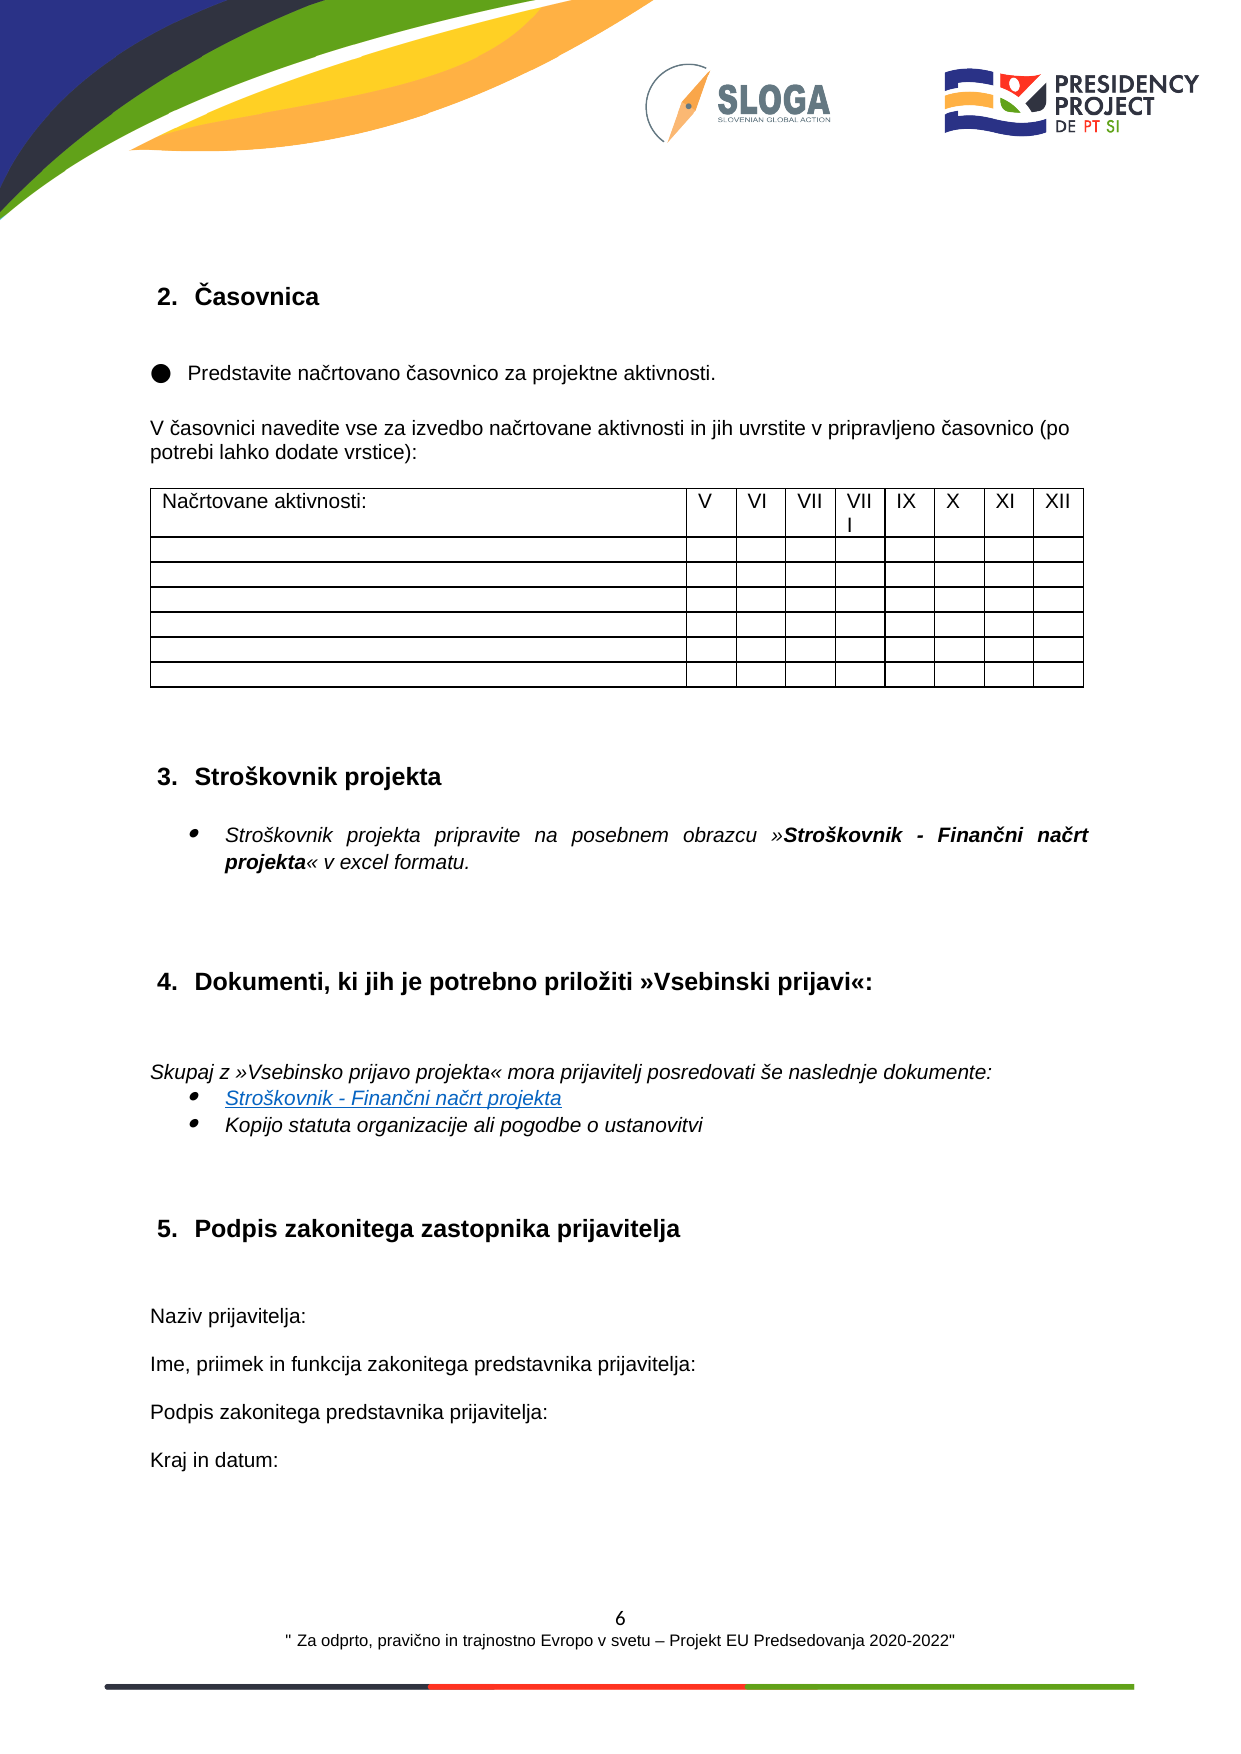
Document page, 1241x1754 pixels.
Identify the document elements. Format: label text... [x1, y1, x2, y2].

table_cell [985, 588, 1033, 611]
table_cell [786, 613, 835, 636]
table_cell [737, 563, 785, 586]
list Stroškovnik projekta pripravite na posebnem obrazcu »Stroškovnik - Finančni načrt projekta« v excel formatu. [187, 823, 1090, 874]
table_cell [1034, 663, 1083, 686]
table_header VI [737, 489, 785, 536]
table_cell [687, 638, 736, 661]
text Naziv prijavitelja: [150, 1304, 1090, 1328]
table_cell [687, 613, 736, 636]
table_cell [935, 613, 984, 636]
table_cell [1034, 538, 1083, 561]
table_cell [786, 538, 835, 561]
table_cell [935, 663, 984, 686]
list Kopijo statuta organizacije ali pogodbe o ustanovitvi [187, 1112, 1090, 1137]
table_cell [985, 613, 1033, 636]
table_cell [786, 663, 835, 686]
table_cell [985, 663, 1033, 686]
table_cell [886, 663, 934, 686]
table_cell [687, 538, 736, 561]
table_cell [737, 613, 785, 636]
table_cell [836, 588, 884, 611]
subtitle Dokumenti, ki jih je potrebno priložiti »Vsebinski prijavi«: [157, 967, 1090, 996]
table_cell [886, 588, 934, 611]
table_cell [737, 538, 785, 561]
table_header Načrtovane aktivnosti: [151, 489, 686, 536]
table_cell [1034, 588, 1083, 611]
table_cell [836, 663, 884, 686]
table_cell [737, 588, 785, 611]
table_cell [737, 663, 785, 686]
text Podpis zakonitega predstavnika prijavitelja: [150, 1400, 1090, 1424]
table_cell [786, 638, 835, 661]
table_header IX [886, 489, 934, 536]
text Skupaj z »Vsebinsko prijavo projekta« mora prijavitelj posredovati še naslednje dokumente: [150, 1060, 1090, 1084]
table_cell [151, 613, 686, 636]
table_cell [737, 638, 785, 661]
table_cell [985, 638, 1033, 661]
table_cell [886, 613, 934, 636]
table_cell [935, 538, 984, 561]
table_header XI [985, 489, 1033, 536]
table_header VIII [836, 489, 884, 536]
table_cell [151, 588, 686, 611]
table_cell [836, 563, 884, 586]
table_cell [985, 538, 1033, 561]
table_cell [1034, 613, 1083, 636]
table_cell [1034, 563, 1083, 586]
table_cell [886, 538, 934, 561]
table_cell [687, 663, 736, 686]
table_cell [786, 563, 835, 586]
table_cell [836, 538, 884, 561]
subtitle Časovnica [157, 282, 1090, 311]
table_cell [836, 613, 884, 636]
table_cell [151, 638, 686, 661]
text V časovnici navedite vse za izvedbo načrtovane aktivnosti in jih uvrstite v pripravljeno časovnico (po potrebi lahko dodate vrstice): [150, 416, 1090, 463]
table_cell [935, 563, 984, 586]
table_cell [786, 588, 835, 611]
table_cell [151, 663, 686, 686]
subtitle Podpis zakonitega zastopnika prijavitelja [157, 1214, 1090, 1242]
table_header X [935, 489, 984, 536]
table_cell [687, 563, 736, 586]
table_header XII [1034, 489, 1083, 536]
table_cell [985, 563, 1033, 586]
table_cell [836, 638, 884, 661]
table_cell [687, 588, 736, 611]
table_cell [151, 563, 686, 586]
table_cell [886, 638, 934, 661]
table_cell [935, 638, 984, 661]
picture [0, 0, 1241, 227]
list Stroškovnik - Finančni načrt projekta [187, 1086, 1090, 1111]
table_header VII [786, 489, 835, 536]
picture [74, 1645, 1167, 1691]
text Kraj in datum: [150, 1448, 1090, 1472]
subtitle Stroškovnik projekta [157, 762, 1090, 790]
table_cell [886, 563, 934, 586]
list Predstavite načrtovano časovnico za projektne aktivnosti. [150, 343, 1090, 395]
table_header V [687, 489, 736, 536]
table_cell [151, 538, 686, 561]
text Ime, priimek in funkcija zakonitega predstavnika prijavitelja: [150, 1352, 1090, 1376]
table_cell [1034, 638, 1083, 661]
table_cell [935, 588, 984, 611]
